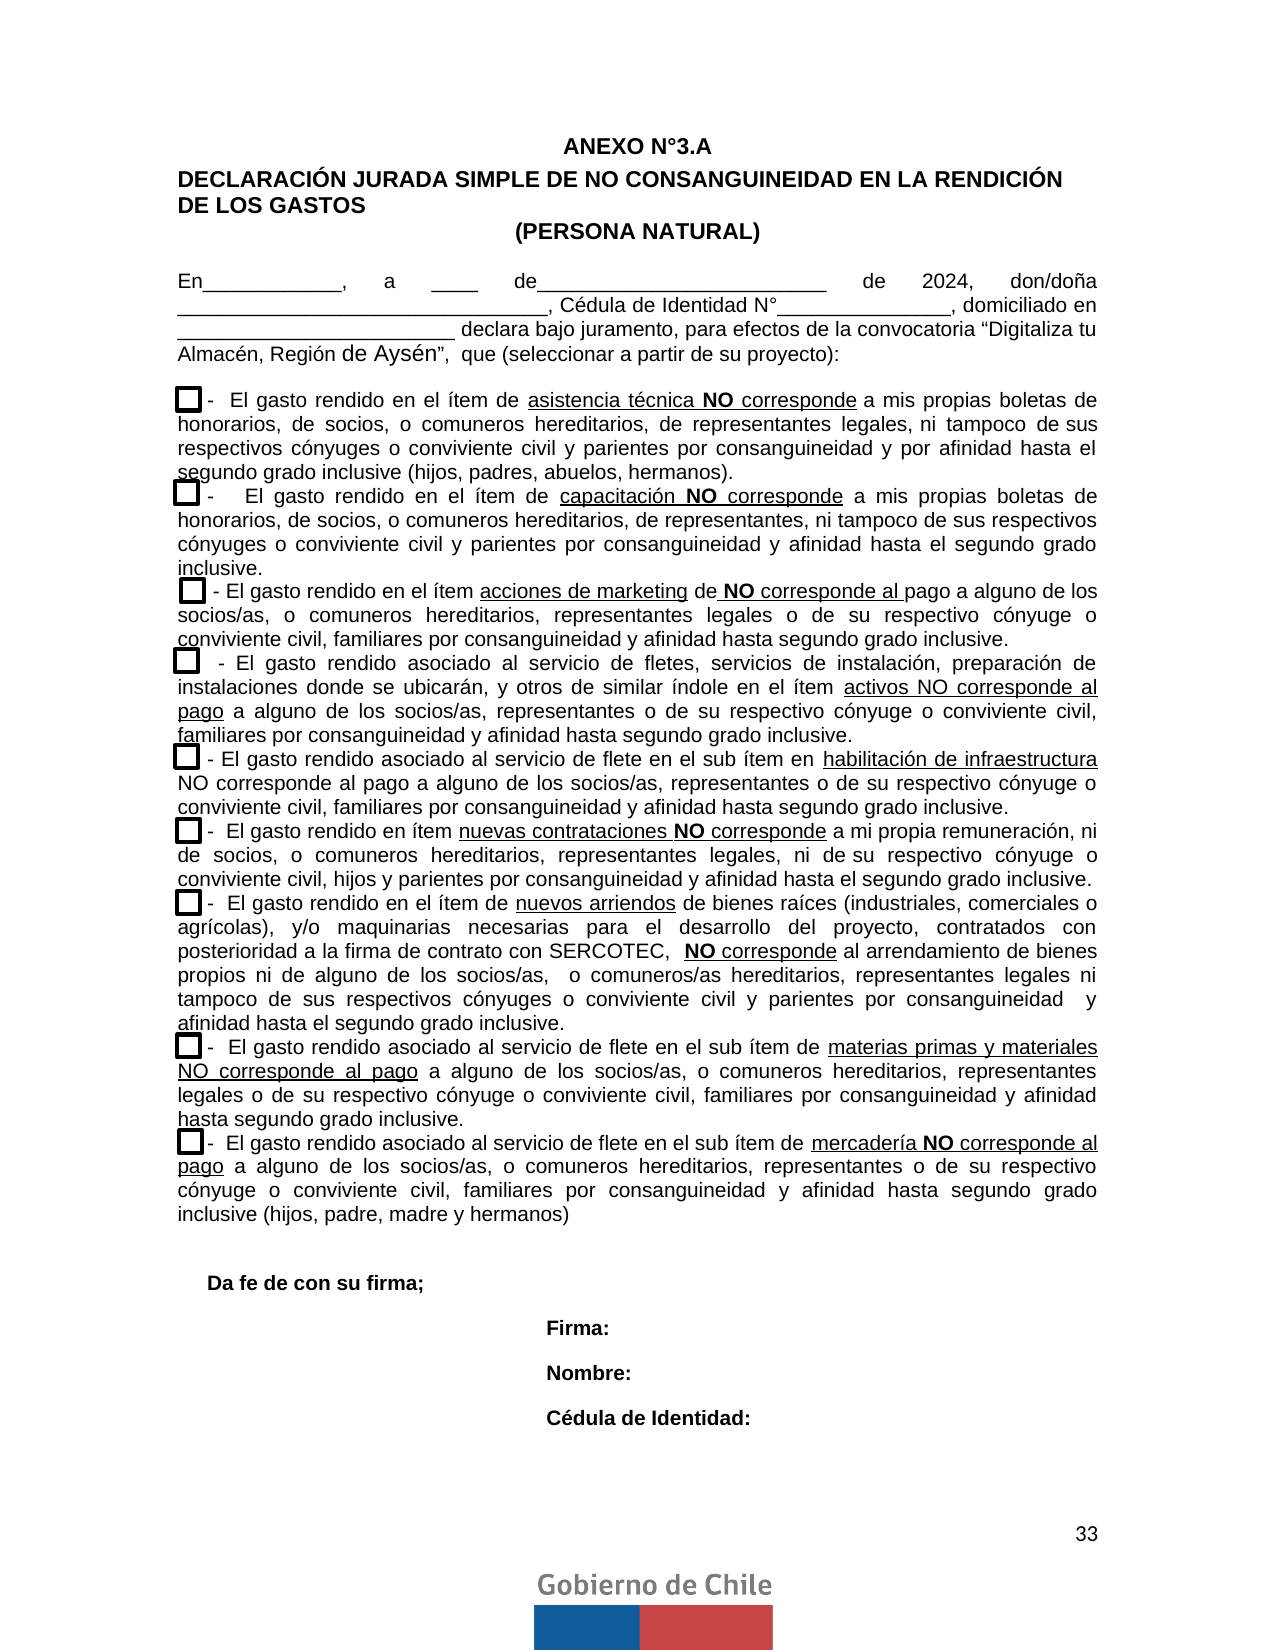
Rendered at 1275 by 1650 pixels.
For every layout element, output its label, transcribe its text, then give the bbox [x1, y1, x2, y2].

picture [532, 1560, 774, 1650]
text - El gasto rendido asociado al servicio de flete en el sub ítem en habilitación de infraestructura NO corresponde al pago a alguno de los socios/as, representantes o de su respectivo cónyuge o conviviente civil, familiares por consanguineidad y afinidad hasta segundo grado inclusive. [177, 747, 1098, 819]
text - El gasto rendido en el ítem acciones de marketing de NO corresponde al pago a alguno de los socios/as, o comuneros hereditarios, representantes legales o de su respectivo cónyuge o conviviente civil, familiares por consanguineidad y afinidad hasta segundo grado inclusive. [177, 579, 1098, 651]
text Nombre: [177, 1361, 1098, 1384]
text - El gasto rendido en el ítem de asistencia técnica NO corresponde a mis propias boletas de honorarios, de socios, o comuneros hereditarios, de representantes legales, ni tampoco de sus respectivos cónyuges o conviviente civil y parientes por consanguineidad y por afinidad hasta el segundo grado inclusive (hijos, padres, abuelos, hermanos). [177, 388, 1098, 483]
text - El gasto rendido en ítem nuevas contrataciones NO corresponde a mi propia remuneración, ni de socios, o comuneros hereditarios, representantes legales, ni de su respectivo cónyuge o conviviente civil, hijos y parientes por consanguineidad y afinidad hasta el segundo grado inclusive. [177, 819, 1098, 891]
text Cédula de Identidad: [177, 1405, 1098, 1429]
text (PERSONA NATURAL) [177, 218, 1098, 244]
text - El gasto rendido asociado al servicio de fletes, servicios de instalación, preparación de instalaciones donde se ubicarán, y otros de similar índole en el ítem activos NO corresponde al pago a alguno de los socios/as, representantes o de su respectivo cónyuge o conviviente civil, familiares por consanguineidad y afinidad hasta segundo grado inclusive. [177, 651, 1098, 747]
text - El gasto rendido en el ítem de nuevos arriendos de bienes raíces (industriales, comerciales o agrícolas), y/o maquinarias necesarias para el desarrollo del proyecto, contratados con posterioridad a la firma de contrato con SERCOTEC, NO corresponde al arrendamiento de bienes propios ni de alguno de los socios/as, o comuneros/as hereditarios, representantes legales ni tampoco de sus respectivos cónyuges o conviviente civil y parientes por consanguineidad y afinidad hasta el segundo grado inclusive. [177, 891, 1098, 1034]
text - El gasto rendido en el ítem de capacitación NO corresponde a mis propias boletas de honorarios, de socios, o comuneros hereditarios, de representantes, ni tampoco de sus respectivos cónyuges o conviviente civil y parientes por consanguineidad y afinidad hasta el segundo grado inclusive. [177, 483, 1098, 579]
text - El gasto rendido asociado al servicio de flete en el sub ítem de materias primas y materiales NO corresponde al pago a alguno de los socios/as, o comuneros hereditarios, representantes legales o de su respectivo cónyuge o conviviente civil, familiares por consanguineidad y afinidad hasta segundo grado inclusive. [177, 1034, 1098, 1130]
text - El gasto rendido asociado al servicio de flete en el sub ítem de mercadería NO corresponde al pago a alguno de los socios/as, o comuneros hereditarios, representantes o de su respectivo cónyuge o conviviente civil, familiares por consanguineidad y afinidad hasta segundo grado inclusive (hijos, padre, madre y hermanos) [177, 1130, 1098, 1226]
text En____________, a ____ de_________________________ de 2024, don/doña ________________________________, Cédula de Identidad N°_______________, domiciliado en ________________________ declara bajo juramento, para efectos de la convocatoria “Digitaliza tu Almacén, Región de Aysén”, que (seleccionar a partir de su proyecto): [177, 268, 1098, 367]
text DECLARACIÓN JURADA SIMPLE DE NO CONSANGUINEIDAD EN LA RENDICIÓN DE LOS GASTOS [177, 166, 1098, 218]
text Da fe de con su firma; [177, 1271, 1098, 1295]
text Firma: [177, 1316, 1098, 1340]
subtitle ANEXO N°3.A [177, 133, 1098, 159]
